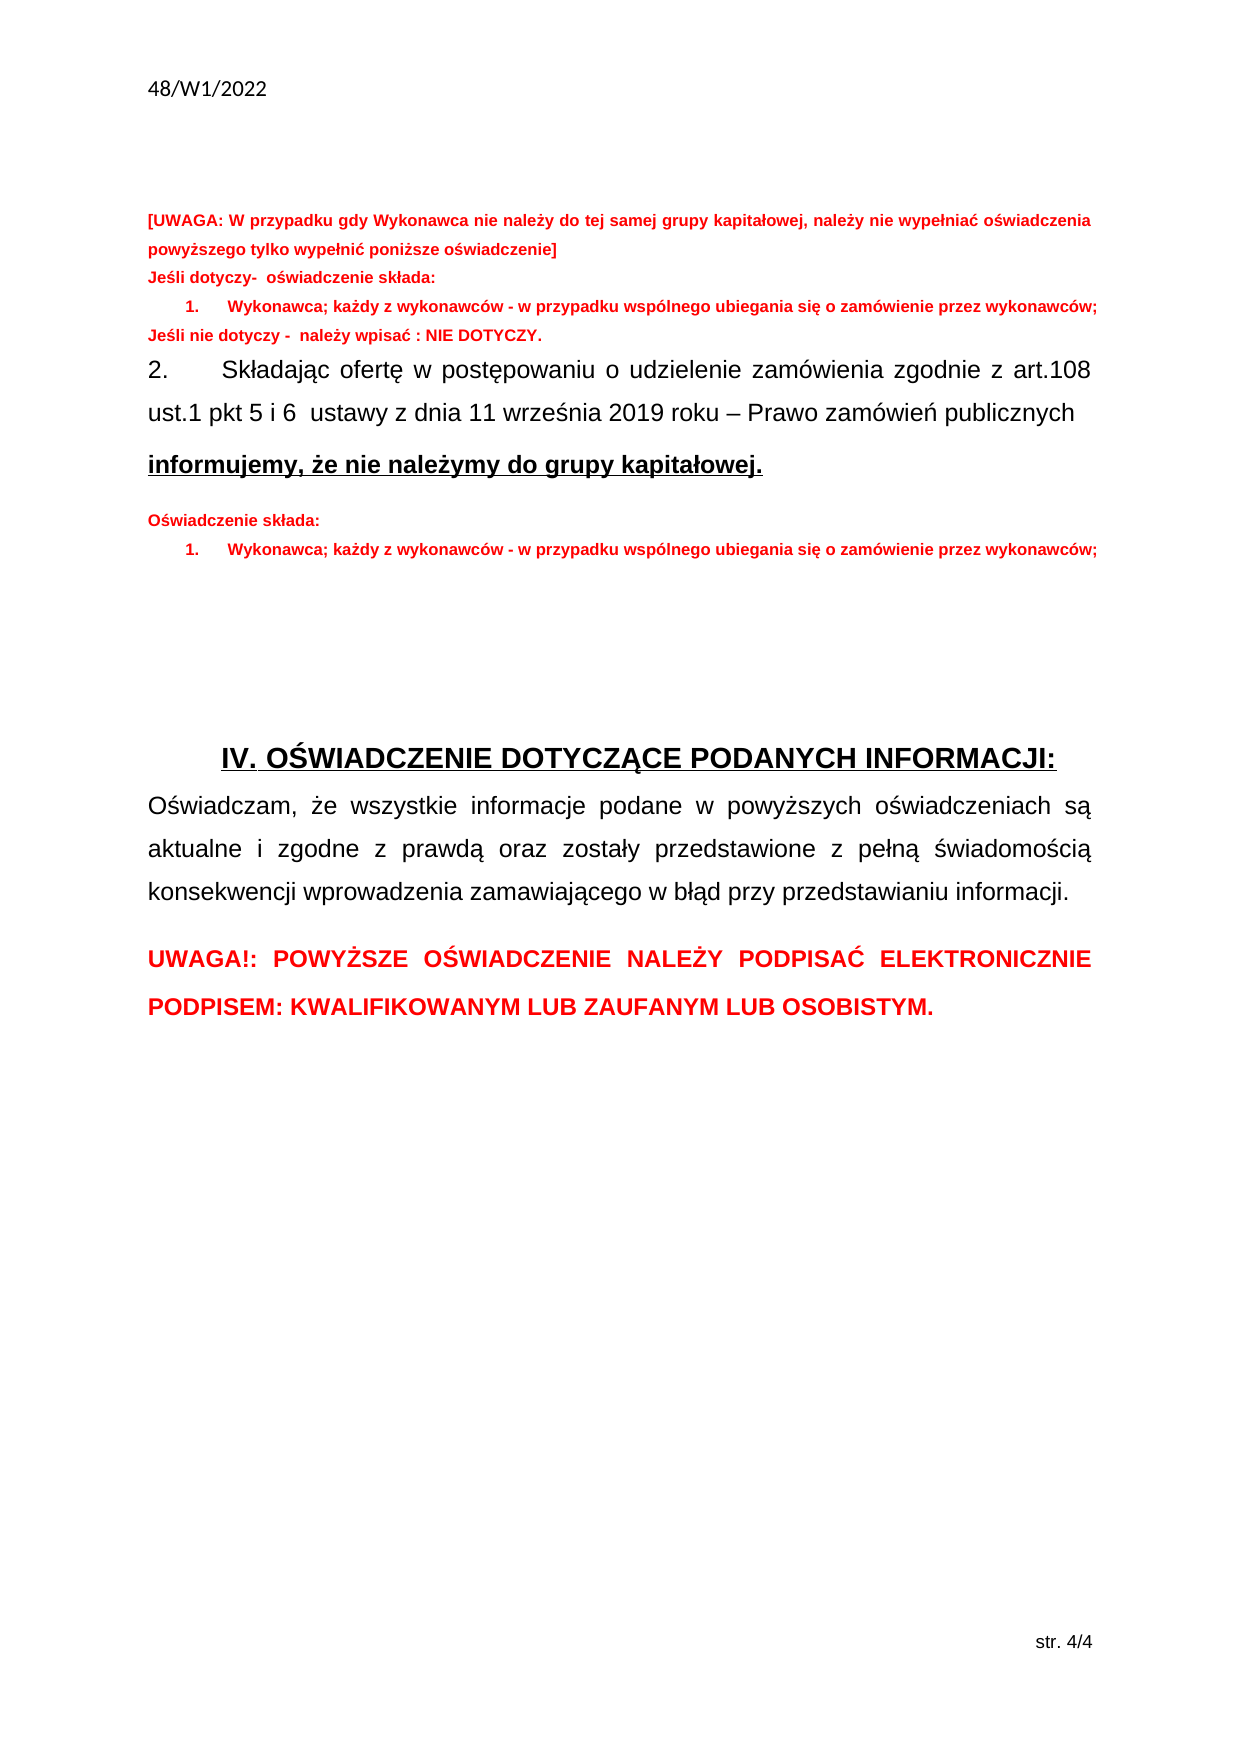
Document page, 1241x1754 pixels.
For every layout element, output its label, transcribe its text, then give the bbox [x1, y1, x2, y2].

list OŚWIADCZENIE DOTYCZĄCE PODANYCH INFORMACJI: [185, 741, 1093, 774]
text UWAGA!: POWYŻSZE OŚWIADCZENIE NALEŻY PODPISAĆ ELEKTRONICZNIE PODPISEM: KWALIFIKOWANYM LUB ZAUFANYM LUB OSOBISTYM. [148, 944, 1093, 1040]
list Wykonawca; każdy z wykonawców - w przypadku wspólnego ubiegania się o zamówienie przez wykonawców; [185, 297, 1107, 316]
list Oświadczam, że wszystkie informacje podane w powyższych oświadczeniach są aktualne i zgodne z prawdą oraz zostały przedstawione z pełną świadomością konsekwencji wprowadzenia zamawiającego w błąd przy przedstawianiu informacji. [148, 791, 1093, 906]
text informujemy, że nie należymy do grupy kapitałowej. [148, 441, 1093, 478]
list Wykonawca; każdy z wykonawców - w przypadku wspólnego ubiegania się o zamówienie przez wykonawców; [185, 539, 1107, 558]
text Jeśli dotyczy- oświadczenie składa: [148, 268, 1093, 287]
text Oświadczenie składa: [148, 511, 1093, 530]
list Jeśli nie dotyczy - należy wpisać : NIE DOTYCZY. [148, 326, 1107, 345]
text [UWAGA: W przypadku gdy Wykonawca nie należy do tej samej grupy kapitałowej, należy nie wypełniać oświadczenia powyższego tylko wypełnić poniższe oświadczenie] [148, 211, 1093, 259]
list Składając ofertę w postępowaniu o udzielenie zamówienia zgodnie z art.108 ust.1 pkt 5 i 6 ustawy z dnia 11 września 2019 roku – Prawo zamówień publicznych [148, 354, 1093, 426]
